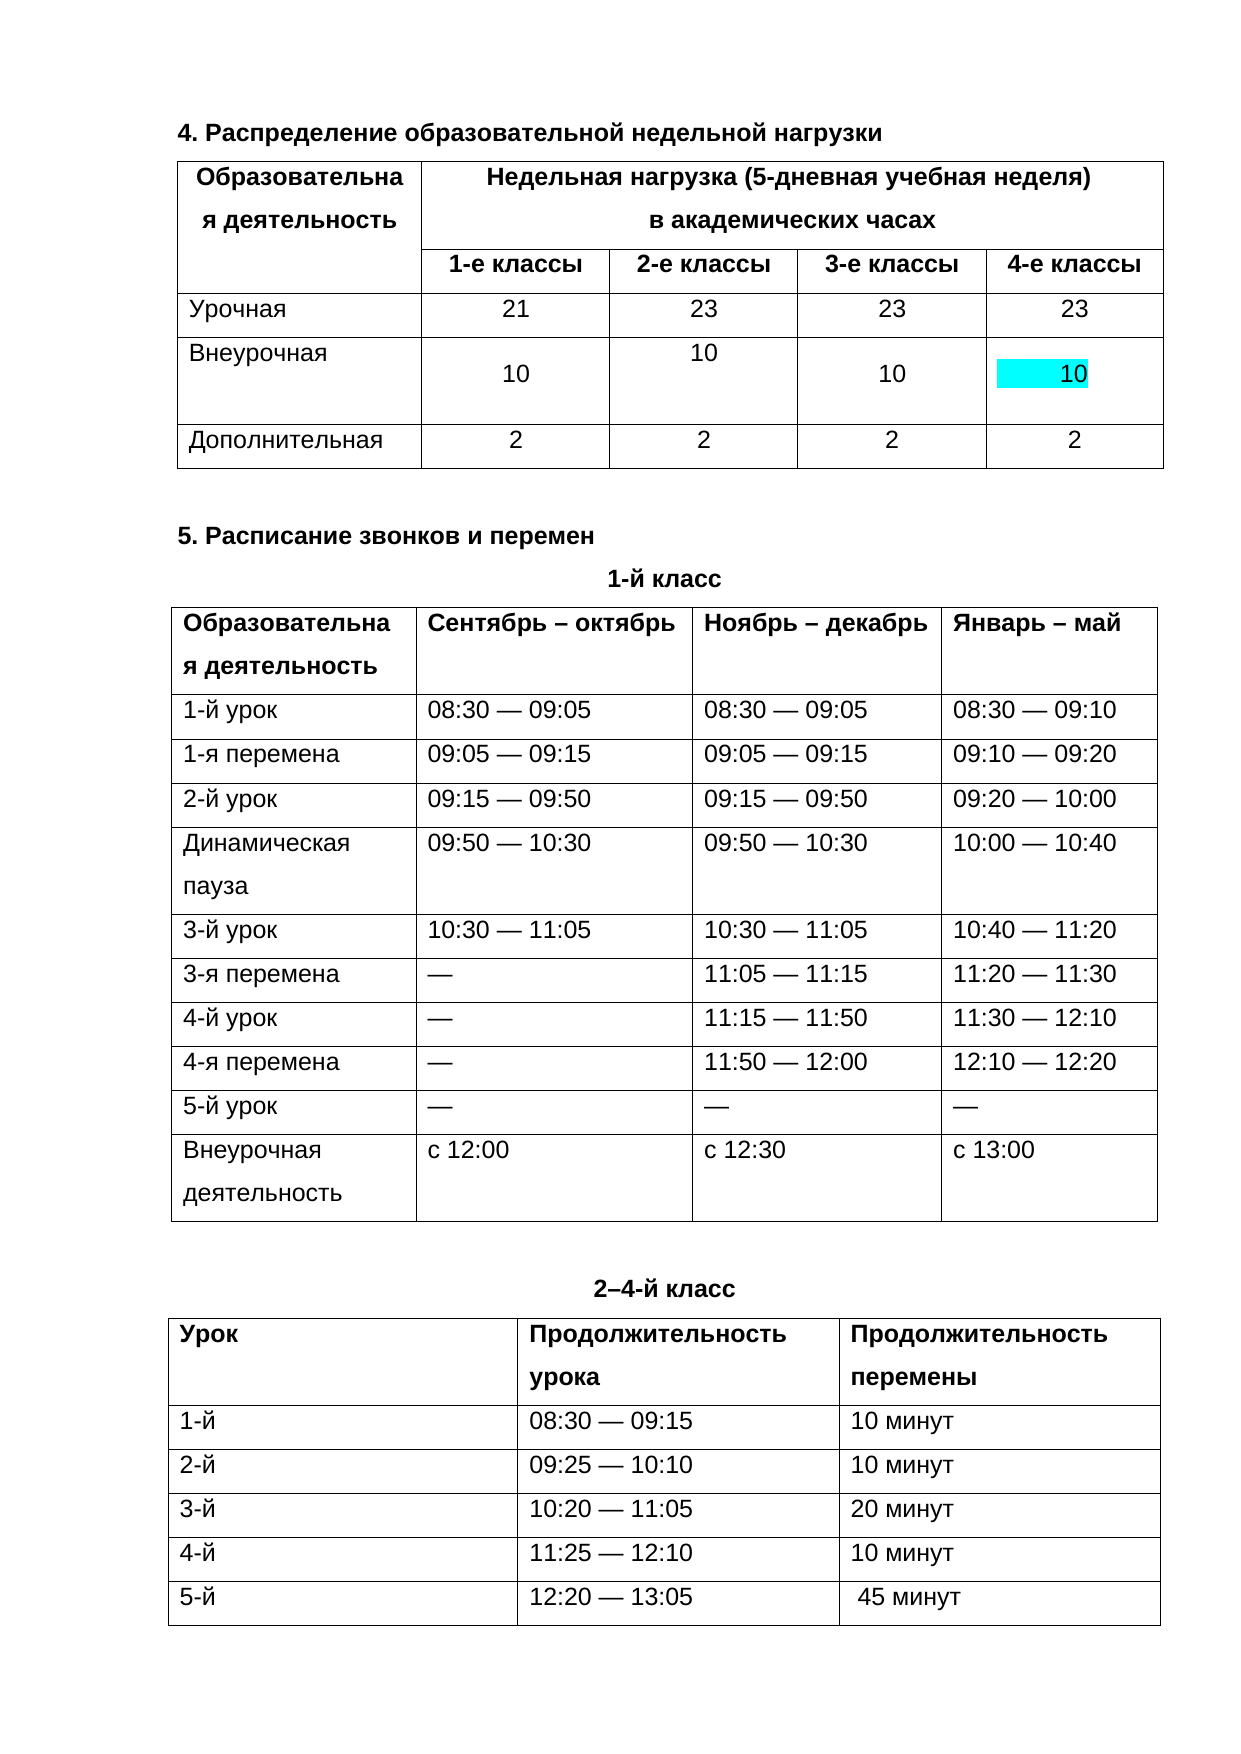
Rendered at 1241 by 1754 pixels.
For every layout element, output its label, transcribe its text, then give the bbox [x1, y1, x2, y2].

table_cell 3-я перемена [172, 959, 416, 1002]
table_cell — [693, 1091, 941, 1134]
table_cell 4-я перемена [172, 1047, 416, 1090]
table_cell ‎09‎:‎05 — ‎09‎:‎15 [693, 740, 941, 782]
table_cell ‎09‎:‎05 — ‎09‎:‎15 [417, 740, 692, 782]
table_header Образовательная деятельность [178, 162, 421, 292]
table_cell 2 [422, 425, 609, 468]
table_cell 10 [422, 338, 609, 424]
table_cell 10 [610, 338, 797, 424]
table_cell 5-й [169, 1582, 517, 1625]
table_header Недельная нагрузка (5-дневная учебная неделя) в академических часах [422, 162, 1163, 248]
table_cell 1-й урок [172, 695, 416, 738]
table_cell ‎08‎:‎30 — ‎09‎:‎05 [417, 695, 692, 738]
table_cell 2-е классы [610, 250, 797, 292]
table_cell ‎10‎:‎00 — ‎10‎:‎40 [942, 828, 1157, 914]
table_cell ‎11‎:‎05 — ‎11‎:‎15 [693, 959, 941, 1002]
table_cell ‎10‎:‎30 — ‎11‎:‎05 [417, 915, 692, 958]
table_cell Внеурочная деятельность [172, 1135, 416, 1221]
table_cell ‎12‎:‎20 — ‎13‎:‎05 [518, 1582, 839, 1625]
table_cell 10 минут [840, 1450, 1160, 1493]
table_cell ‎09‎:‎20 — ‎10‎:‎00 [942, 784, 1157, 827]
table_cell ‎08‎:‎30 — ‎09‎:‎15 [518, 1406, 839, 1449]
table_cell ‎10‎:‎40 — ‎11‎:‎20 [942, 915, 1157, 958]
table_cell c ‎12‎:‎30 [693, 1135, 941, 1221]
table_cell ‎09‎:‎15 — ‎09‎:‎50 [417, 784, 692, 827]
table_cell — [417, 1091, 692, 1134]
table_cell c ‎12‎:‎00 [417, 1135, 692, 1221]
table_cell 23 [987, 294, 1163, 337]
table_cell 4-й урок [172, 1003, 416, 1046]
table_cell 2 [798, 425, 986, 468]
table_cell ‎10‎:‎30 — ‎11‎:‎05 [693, 915, 941, 958]
table_cell ‎11‎:‎50 — ‎12‎:‎00 [693, 1047, 941, 1090]
table_cell 1-я перемена [172, 740, 416, 782]
table_cell 2-й [169, 1450, 517, 1493]
text 2–4-й класс [177, 1274, 1152, 1303]
table_cell ‎11‎:‎30 — ‎12‎:‎10 [942, 1003, 1157, 1046]
table_header Январь – май [942, 608, 1157, 694]
table_cell — [942, 1091, 1157, 1134]
table_cell 20 минут [840, 1494, 1160, 1537]
table_cell c ‎13‎:‎00 [942, 1135, 1157, 1221]
table_cell ‎12‎:‎10 — ‎12‎:‎20 [942, 1047, 1157, 1090]
table_cell 21 [422, 294, 609, 337]
table_cell ‎11‎:‎25 — ‎12‎:‎10 [518, 1538, 839, 1581]
table_cell 23 [798, 294, 986, 337]
table_cell ‎09‎:‎25 — ‎10‎:‎10 [518, 1450, 839, 1493]
table_cell ‎09‎:‎50 — ‎10‎:‎30 [693, 828, 941, 914]
table_cell 3-й урок [172, 915, 416, 958]
table_cell 2 [610, 425, 797, 468]
table_cell Внеурочная [178, 338, 421, 424]
table_header Продолжительность урока [518, 1319, 839, 1405]
table_cell Динамическая пауза [172, 828, 416, 914]
table_cell 1-й [169, 1406, 517, 1449]
table_cell 10 минут [840, 1406, 1160, 1449]
table_cell 3-й [169, 1494, 517, 1537]
table_cell ‎10‎:‎20 — ‎11‎:‎05 [518, 1494, 839, 1537]
table_cell 10 минут [840, 1538, 1160, 1581]
table_header Продолжительность перемены [840, 1319, 1160, 1405]
table_cell Дополнительная [178, 425, 421, 468]
table_cell 1-е классы [422, 250, 609, 292]
table_cell ‎09‎:‎50 — ‎10‎:‎30 [417, 828, 692, 914]
table_cell Урочная [178, 294, 421, 337]
table_header Сентябрь – октябрь [417, 608, 692, 694]
table_cell ‎11‎:‎15 — ‎11‎:‎50 [693, 1003, 941, 1046]
table_cell 45 минут [840, 1582, 1160, 1625]
table_cell — [417, 1047, 692, 1090]
table_cell 10 [798, 338, 986, 424]
table_cell 5-й урок [172, 1091, 416, 1134]
text 1-й класс [177, 564, 1152, 593]
table_header Урок [169, 1319, 517, 1405]
table_cell 3-е классы [798, 250, 986, 292]
table_header Ноябрь – декабрь [693, 608, 941, 694]
table_cell ‎08‎:‎30 — ‎09‎:‎05 [693, 695, 941, 738]
table_cell ‎09‎:‎15 — ‎09‎:‎50 [693, 784, 941, 827]
table_cell 4-й [169, 1538, 517, 1581]
table_cell — [417, 959, 692, 1002]
text 4. Распределение образовательной недельной нагрузки [177, 118, 1152, 147]
table_cell 23 [610, 294, 797, 337]
table_cell — [417, 1003, 692, 1046]
table_cell 2-й урок [172, 784, 416, 827]
table_cell ‎09‎:‎10 — ‎09‎:‎20 [942, 740, 1157, 782]
table_cell 10 [987, 338, 1163, 424]
table_header Образовательная деятельность [172, 608, 416, 694]
text 5. Расписание звонков и перемен [177, 521, 1152, 550]
table_cell 2 [987, 425, 1163, 468]
table_cell 4-е классы [987, 250, 1163, 292]
table_cell ‎08‎:‎30 — ‎09‎:‎10 [942, 695, 1157, 738]
table_cell ‎11‎:‎20 — ‎11‎:‎30 [942, 959, 1157, 1002]
